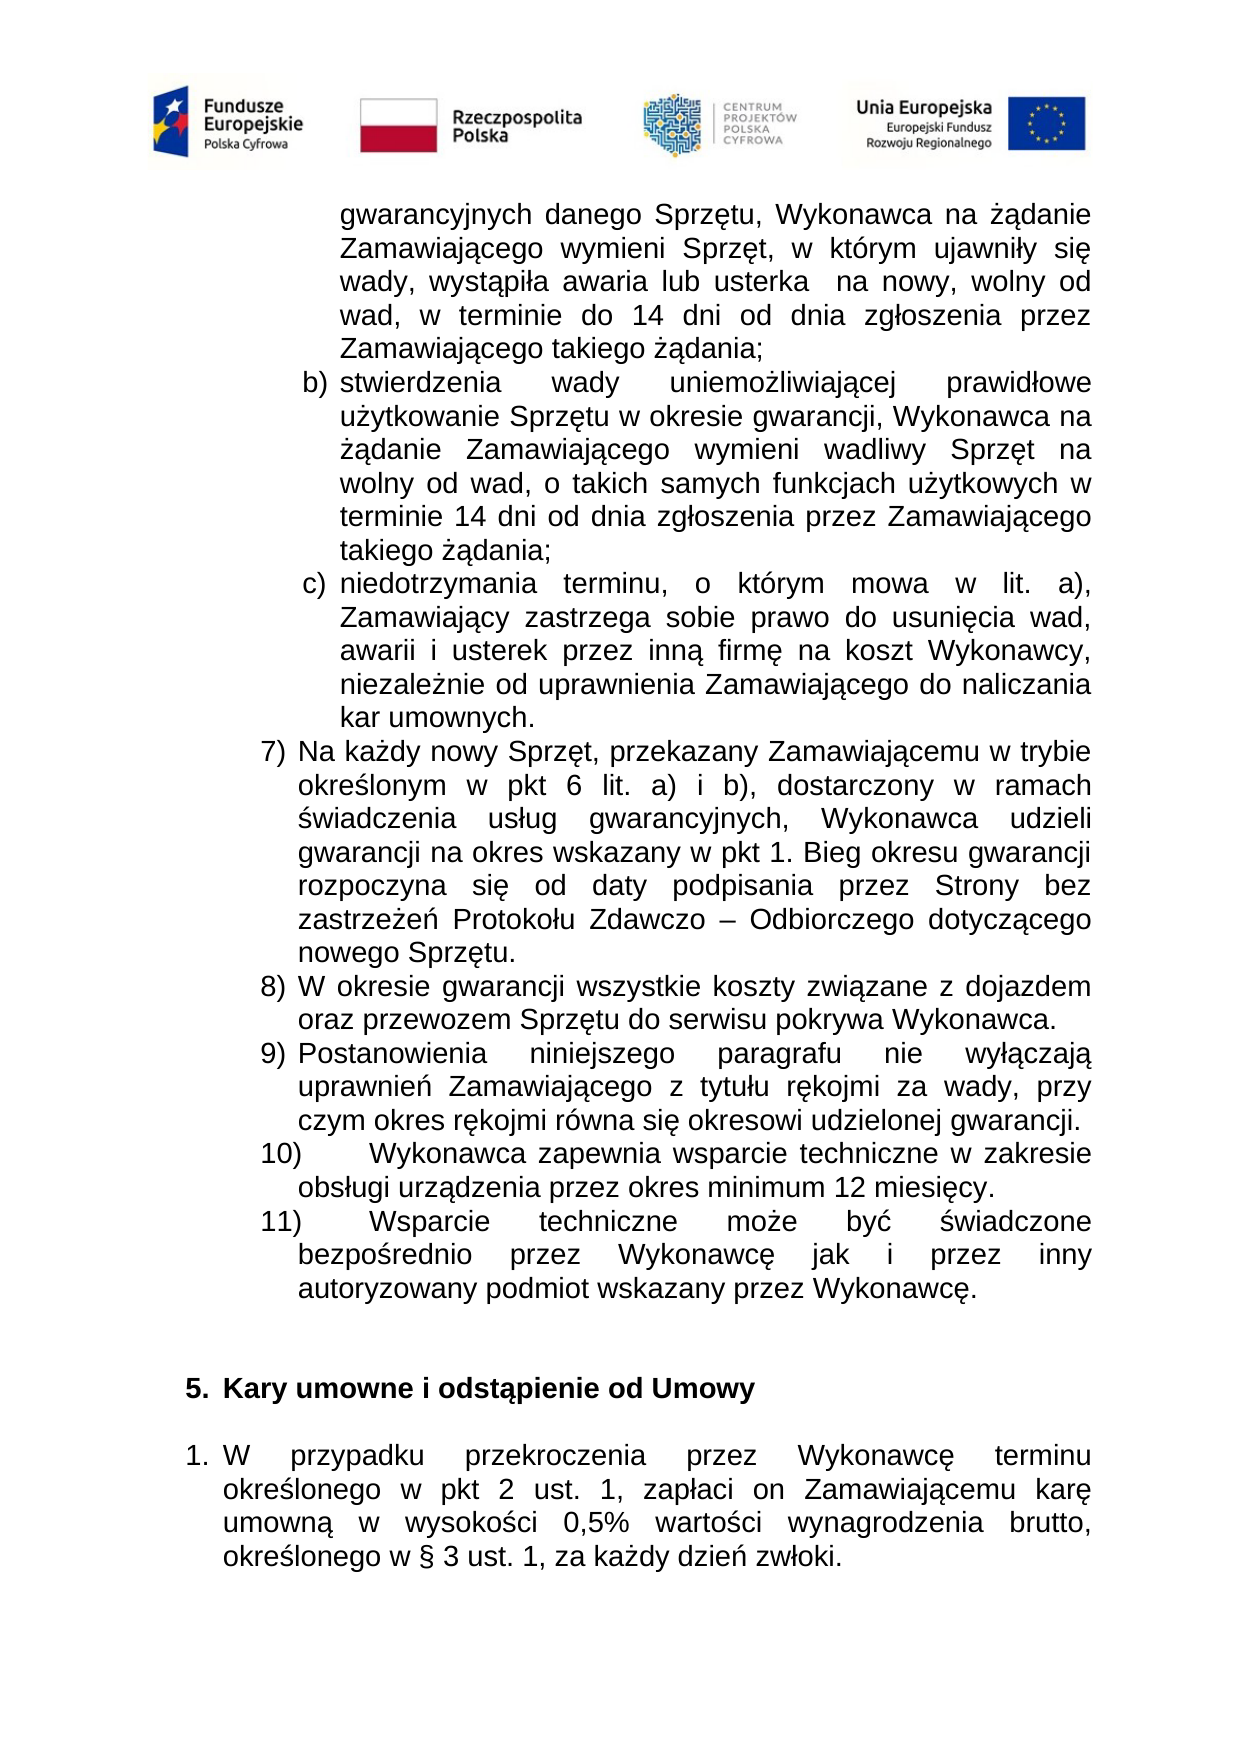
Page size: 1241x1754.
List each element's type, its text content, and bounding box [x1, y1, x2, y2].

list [302, 197, 1093, 365]
list W przypadku przekroczenia przez Wykonawcę terminu określonego w pkt 2 ust. 1, zapłaci on Zamawiającemu karę umowną w wysokości 0,5% wartości wynagrodzenia brutto, określonego w § 3 ust. 1, za każdy dzień zwłoki. [185, 1438, 1093, 1572]
list Postanowienia niniejszego paragrafu nie wyłączają uprawnień Zamawiającego z tytułu rękojmi za wady, przy czym okres rękojmi równa się okresowi udzielonej gwarancji. [260, 1036, 1093, 1136]
list niedotrzymania terminu, o którym mowa w lit. a), Zamawiający zastrzega sobie prawo do usunięcia wad, awarii i usterek przez inną firmę na koszt Wykonawcy, niezależnie od uprawnienia Zamawiającego do naliczania kar umownych. [302, 566, 1093, 734]
list stwierdzenia wady uniemożliwiającej prawidłowe użytkowanie Sprzętu w okresie gwarancji, Wykonawca na żądanie Zamawiającego wymieni wadliwy Sprzęt na wolny od wad, o takich samych funkcjach użytkowych w terminie 14 dni od dnia zgłoszenia przez Zamawiającego takiego żądania; [302, 365, 1093, 566]
list Na każdy nowy Sprzęt, przekazany Zamawiającemu w trybie określonym w pkt 6 lit. a) i b), dostarczony w ramach świadczenia usług gwarancyjnych, Wykonawca udzieli gwarancji na okres wskazany w pkt 1. Bieg okresu gwarancji rozpoczyna się od daty podpisania przez Strony bez zastrzeżeń Protokołu Zdawczo – Odbiorczego dotyczącego nowego Sprzętu. [260, 734, 1093, 969]
list W okresie gwarancji wszystkie koszty związane z dojazdem oraz przewozem Sprzętu do serwisu pokrywa Wykonawca. [260, 969, 1093, 1036]
list Wykonawca zapewnia wsparcie techniczne w zakresie obsługi urządzenia przez okres minimum 12 miesięcy. [260, 1136, 1093, 1203]
list Wsparcie techniczne może być świadczone bezpośrednio przez Wykonawcę jak i przez inny autoryzowany podmiot wskazany przez Wykonawcę. [260, 1203, 1093, 1304]
list Kary umowne i odstąpienie od Umowy [185, 1371, 1093, 1405]
